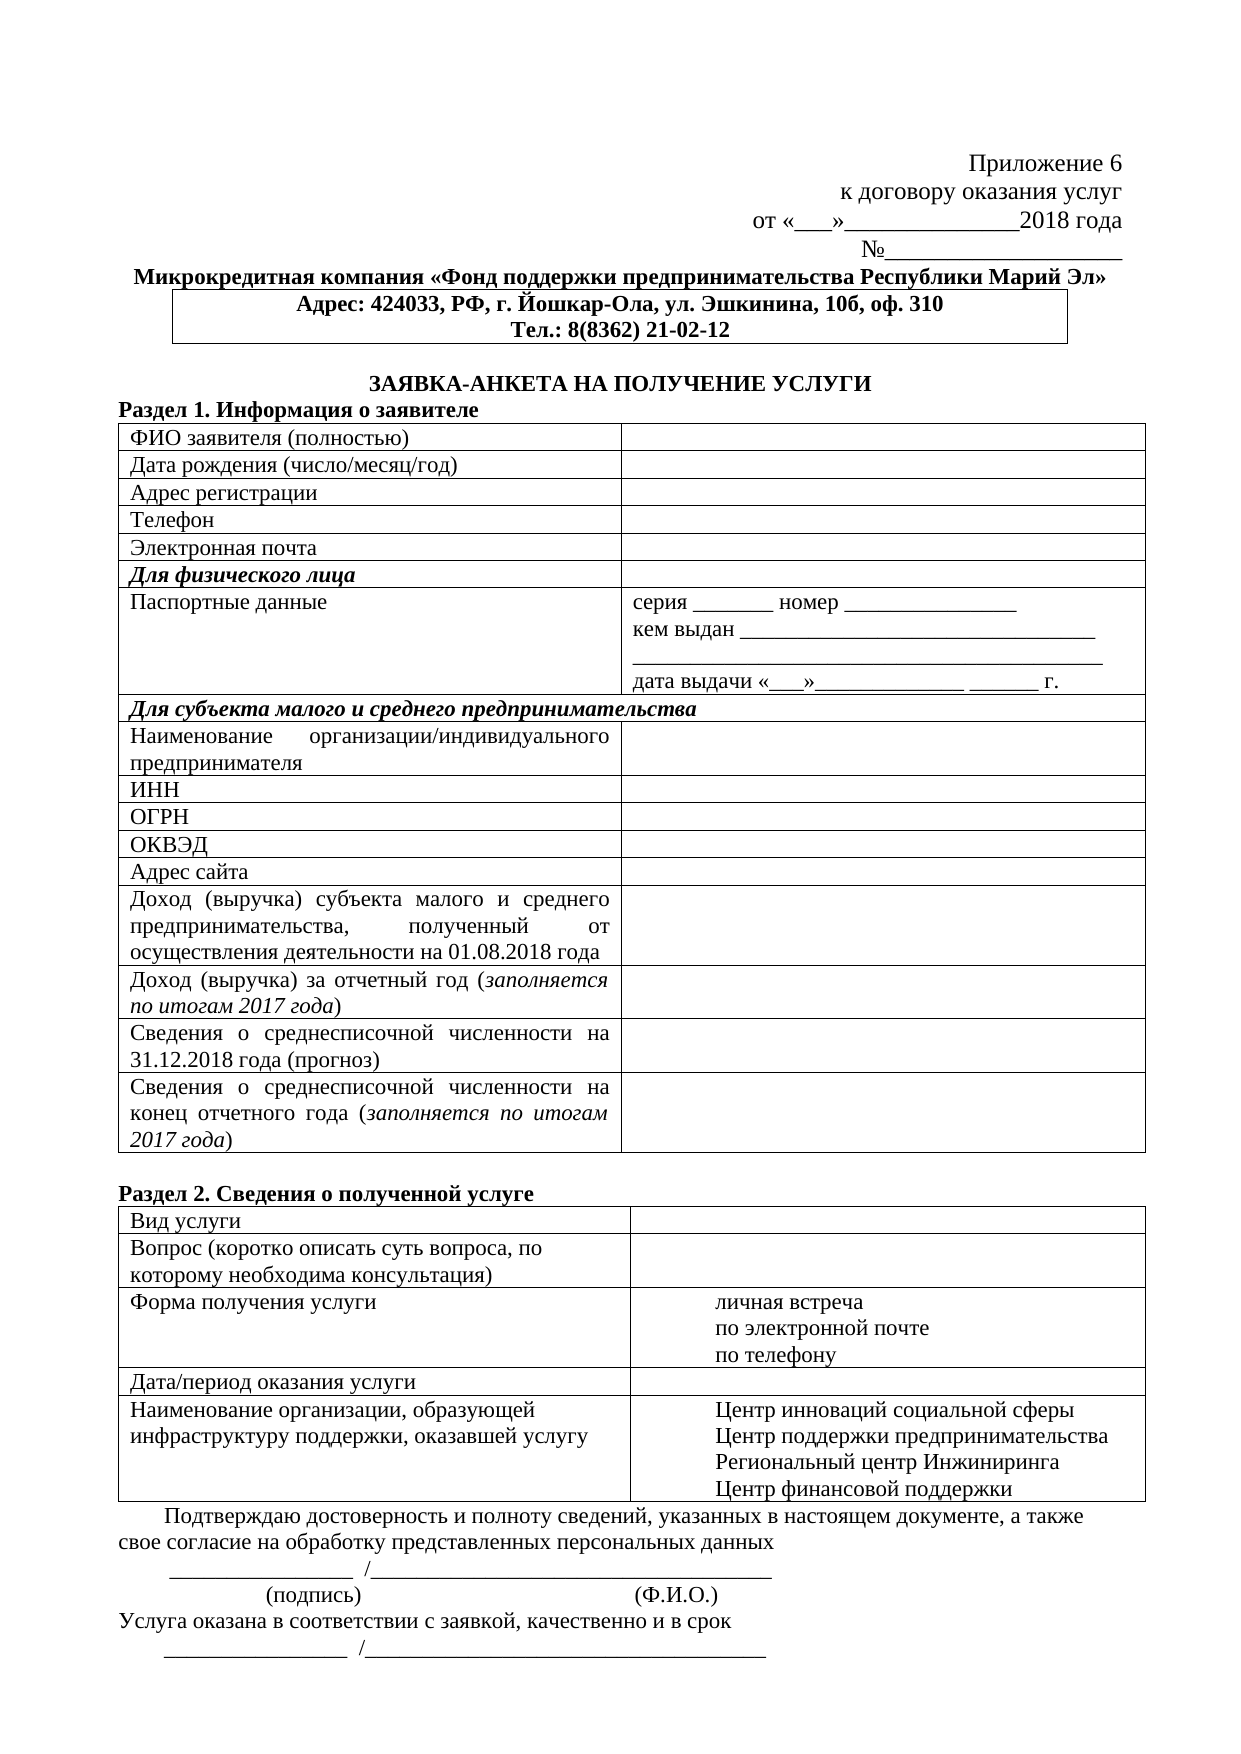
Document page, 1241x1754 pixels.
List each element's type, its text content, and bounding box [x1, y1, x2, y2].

text Раздел 1. Информация о заявителе [118, 397, 1122, 423]
text Подтверждаю достоверность и полноту сведений, указанных в настоящем документе, а также свое согласие на обработку представленных персональных данных [118, 1502, 1122, 1555]
table_cell  Центр инноваций социальной сферы  Центр поддержки предпринимательства  Региональный центр Инжиниринга  Центр финансовой поддержки [631, 1396, 1145, 1501]
table_cell Адрес сайта [119, 858, 621, 884]
table_cell [631, 1234, 1145, 1287]
table_cell [622, 1073, 1145, 1152]
table_cell Доход (выручка) за отчетный год (заполняется по итогам 2017 года) [119, 966, 621, 1018]
table_cell Форма получения услуги [119, 1288, 630, 1367]
text Услуга оказана в соответствии с заявкой, качественно и в срок [118, 1607, 1122, 1634]
table_cell [631, 1368, 1145, 1394]
table_cell Дата рождения (число/месяц/год) [119, 451, 621, 478]
table_header [631, 1207, 1145, 1233]
table_cell Для физического лица [119, 561, 621, 587]
table_cell Вопрос (коротко описать суть вопроса, по которому необходима консультация) [119, 1234, 630, 1287]
text ________________ /___________________________________ [118, 1555, 1122, 1581]
text от «___»______________2018 года [118, 205, 1122, 234]
text ________________ /___________________________________ [118, 1634, 1122, 1660]
table_cell Сведения о среднесписочной численности на конец отчетного года (заполняется по итогам 2017 года) [119, 1073, 621, 1152]
text ЗАЯВКА-АНКЕТА НА ПОЛУЧЕНИЕ УСЛУГИ [118, 370, 1122, 397]
text Приложение 6 [118, 148, 1122, 176]
table_cell Телефон [119, 506, 621, 532]
table_cell [622, 506, 1145, 532]
table_cell ОКВЭД [119, 831, 621, 857]
table_cell Сведения о среднесписочной численности на 31.12.2018 года (прогноз) [119, 1019, 621, 1072]
table_cell Для субъекта малого и среднего предпринимательства [119, 695, 1145, 721]
text №___________________ [118, 234, 1122, 263]
table_cell ИНН [119, 776, 621, 802]
table_cell Доход (выручка) субъекта малого и среднего предпринимательства, полученный от осуществления деятельности на 01.08.2018 года [119, 886, 621, 964]
table_cell серия _______ номер _______________ кем выдан _______________________________ _________________________________________ дата выдачи «___»_____________ ______ г. [622, 588, 1145, 694]
text к договору оказания услуг [118, 176, 1122, 205]
table_header [622, 424, 1145, 450]
text (подпись) (Ф.И.О.) [192, 1581, 1122, 1607]
text Раздел 2. Сведения о полученной услуге [118, 1179, 1122, 1206]
table_cell [622, 1019, 1145, 1072]
table_cell [622, 479, 1145, 505]
text Микрокредитная компания «Фонд поддержки предпринимательства Республики Марий Эл» [118, 263, 1122, 289]
table_cell Дата/период оказания услуги [119, 1368, 630, 1394]
table_cell  личная встреча  по электронной почте  по телефону [631, 1288, 1145, 1367]
table_header Адрес: 424033, РФ, г. Йошкар-Ола, ул. Эшкинина, 10б, оф. 310 Тел.: 8(8362) 21-02-12 [173, 290, 1067, 343]
table_header ФИО заявителя (полностью) [119, 424, 621, 450]
table_cell [622, 722, 1145, 775]
table_cell [622, 886, 1145, 964]
table_cell [622, 803, 1145, 830]
table_cell [622, 534, 1145, 560]
table_cell [622, 561, 1145, 587]
table_cell Наименование организации/индивидуального предпринимателя [119, 722, 621, 775]
table_header Вид услуги [119, 1207, 630, 1233]
table_cell [622, 776, 1145, 802]
table_cell Электронная почта [119, 534, 621, 560]
table_cell [622, 451, 1145, 478]
table_cell Адрес регистрации [119, 479, 621, 505]
table_cell ОГРН [119, 803, 621, 830]
table_cell [622, 831, 1145, 857]
table_cell Паспортные данные [119, 588, 621, 694]
table_cell Наименование организации, образующей инфраструктуру поддержки, оказавшей услугу [119, 1396, 630, 1501]
table_cell [622, 966, 1145, 1018]
table_cell [622, 858, 1145, 884]
